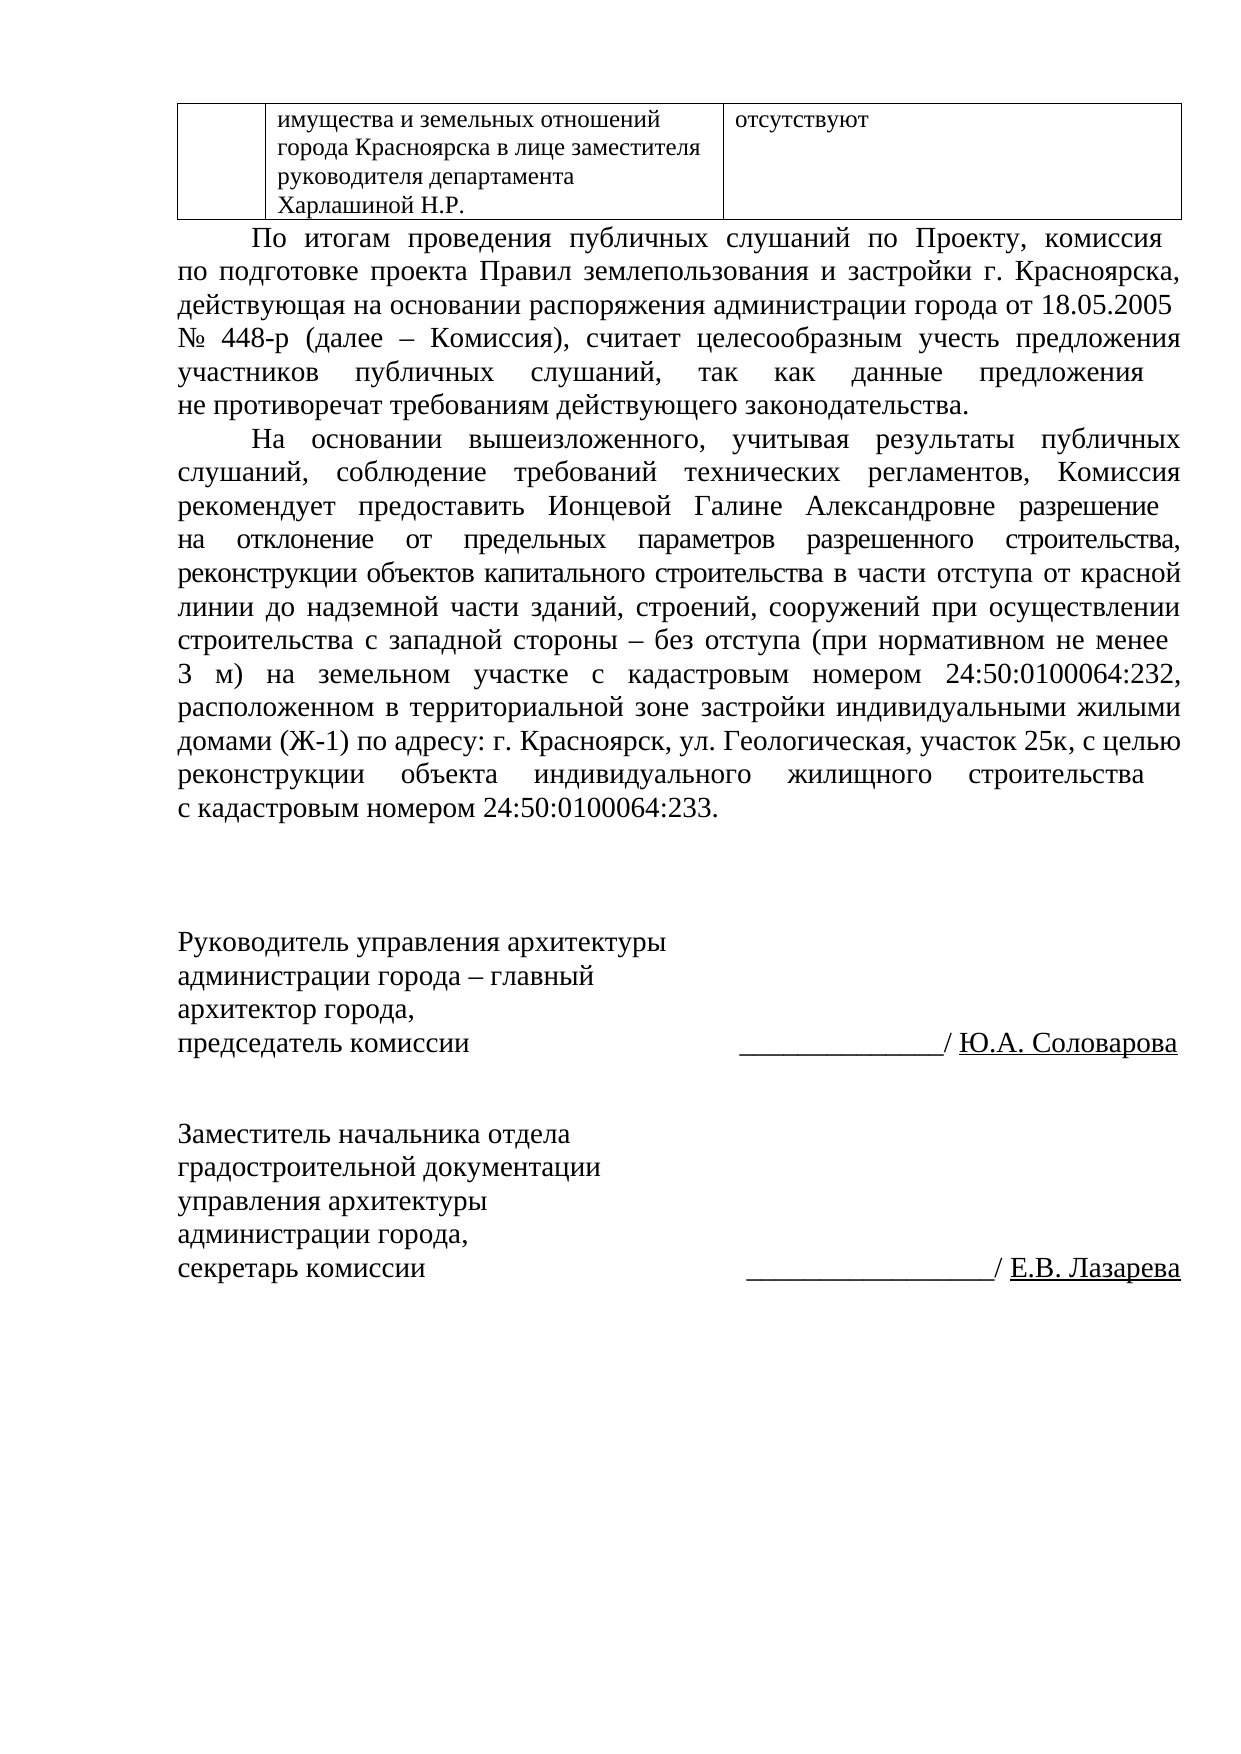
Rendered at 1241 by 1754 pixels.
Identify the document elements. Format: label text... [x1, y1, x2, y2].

text Руководитель управления архитектуры [177, 924, 1181, 958]
text Заместитель начальника отдела [177, 1116, 1181, 1149]
table_cell [178, 104, 265, 219]
text администрации города, секретарь комиссии _________________/ Е.В. Лазарева [177, 1216, 1181, 1283]
text председатель комиссии ______________/ Ю.А. Соловарова [177, 1025, 1181, 1058]
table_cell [724, 104, 1181, 219]
text По итогам проведения публичных слушаний по Проекту, комиссия по подготовке проекта Правил землепользования и застройки г. Красноярска, действующая на основании распоряжения администрации города от 18.05.2005 № 448-р (далее – Комиссия), считает целесообразным учесть предложения участников публичных слушаний, так как данные предложения не противоречат требованиям действующего законодательства. [177, 220, 1181, 421]
text На основании вышеизложенного, учитывая результаты публичных слушаний, соблюдение требований технических регламентов, Комиссия рекомендует предоставить Ионцевой Галине Александровне разрешение на отклонение от предельных параметров разрешенного строительства, реконструкции объектов капитального строительства в части отступа от красной линии до надземной части зданий, строений, сооружений при осуществлении строительства с западной стороны – без отступа (при нормативном не менее 3 м) на земельном участке с кадастровым номером 24:50:0100064:232, расположенном в территориальной зоне застройки индивидуальными жилыми домами (Ж-1) по адресу: г. Красноярск, ул. Геологическая, участок 25к, с целью реконструкции объекта индивидуального жилищного строительства с кадастровым номером 24:50:0100064:233. [177, 421, 1181, 823]
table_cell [266, 104, 723, 219]
text управления архитектуры [177, 1183, 1181, 1216]
text администрации города – главный архитектор города, [177, 958, 1181, 1025]
text градостроительной документации [177, 1149, 1181, 1183]
